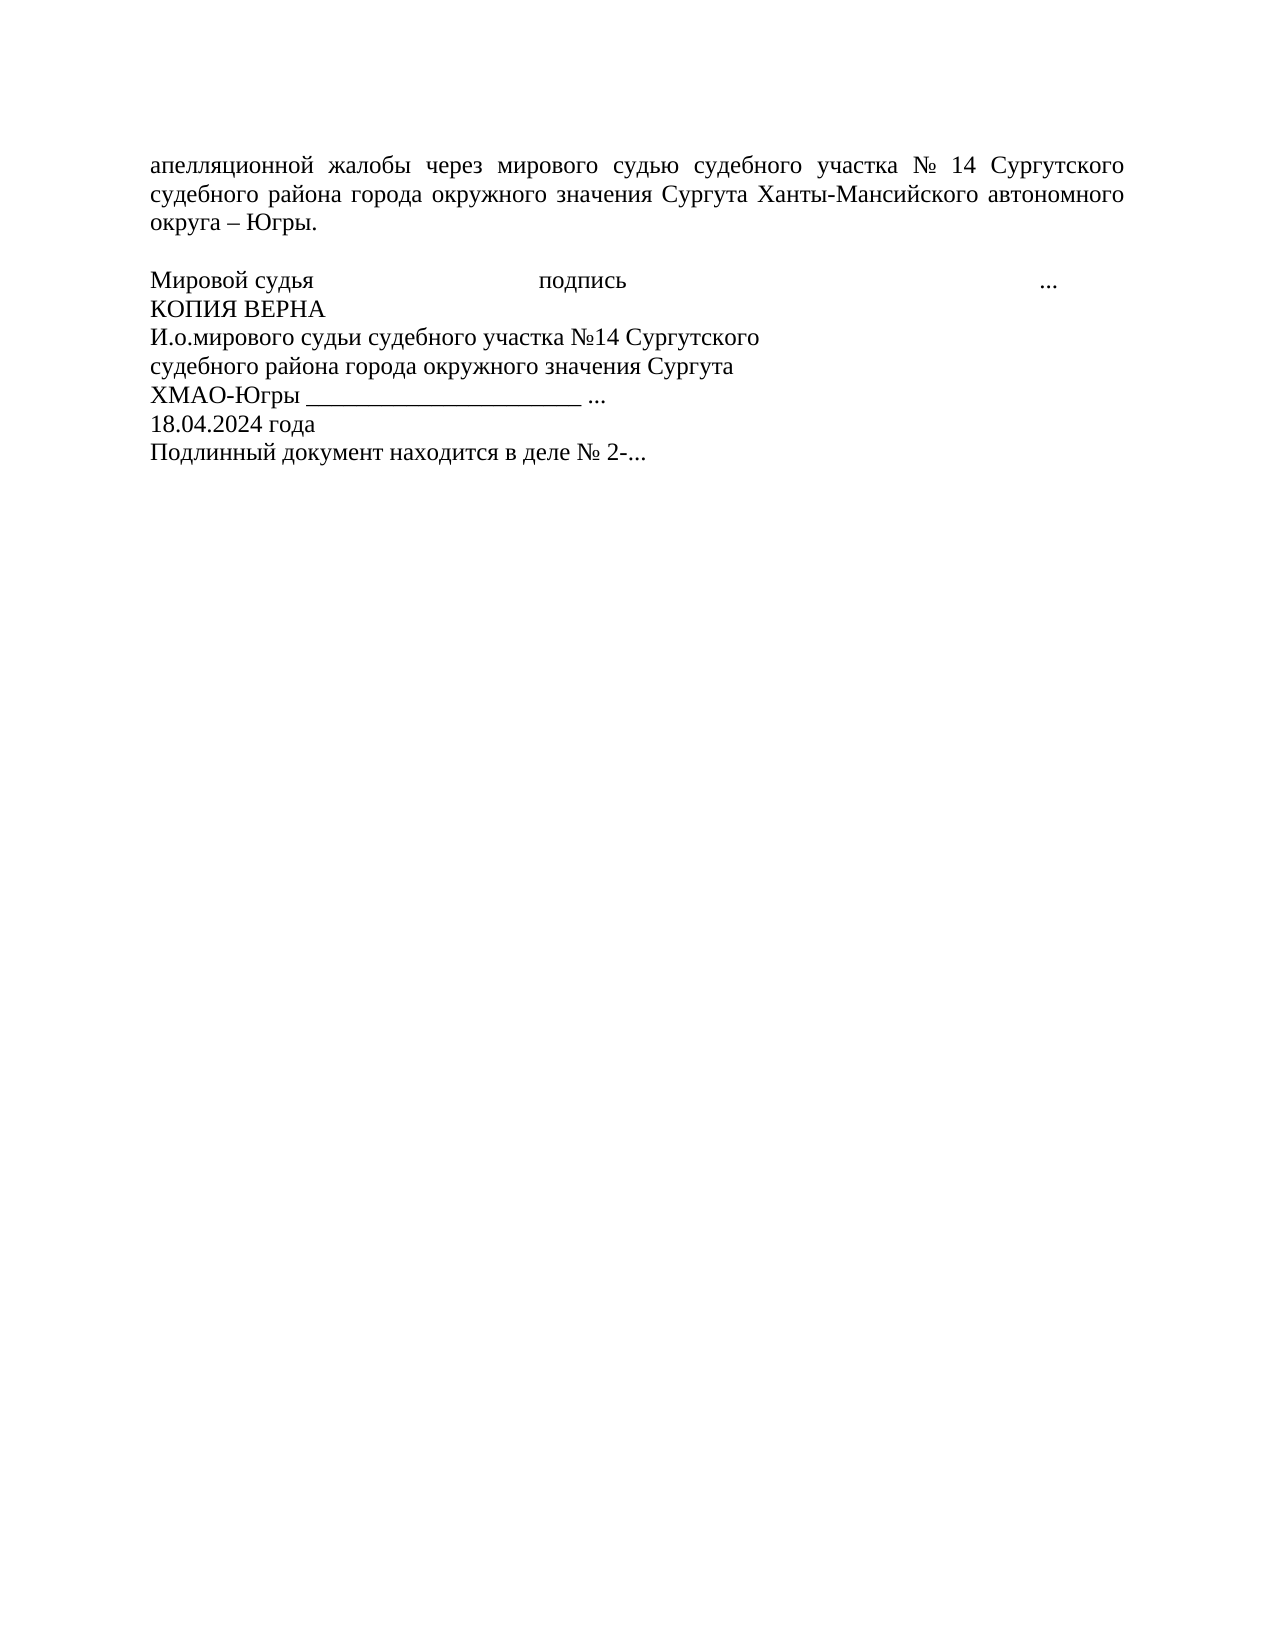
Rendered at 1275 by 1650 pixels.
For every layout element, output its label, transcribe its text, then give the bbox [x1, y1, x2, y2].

text судебного района города окружного значения Сургута [150, 351, 1125, 380]
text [150, 150, 1125, 236]
text Подлинный документ находится в деле № 2-... [150, 437, 1125, 466]
text 18.04.2024 года [150, 409, 1125, 437]
text КОПИЯ ВЕРНА [150, 294, 1125, 322]
text И.о.мирового судьи судебного участка №14 Сургутского [150, 322, 1125, 351]
text ХМАО-Югры ______________________ ... [150, 380, 1125, 409]
text Мировой судья подпись ... [150, 265, 1125, 294]
